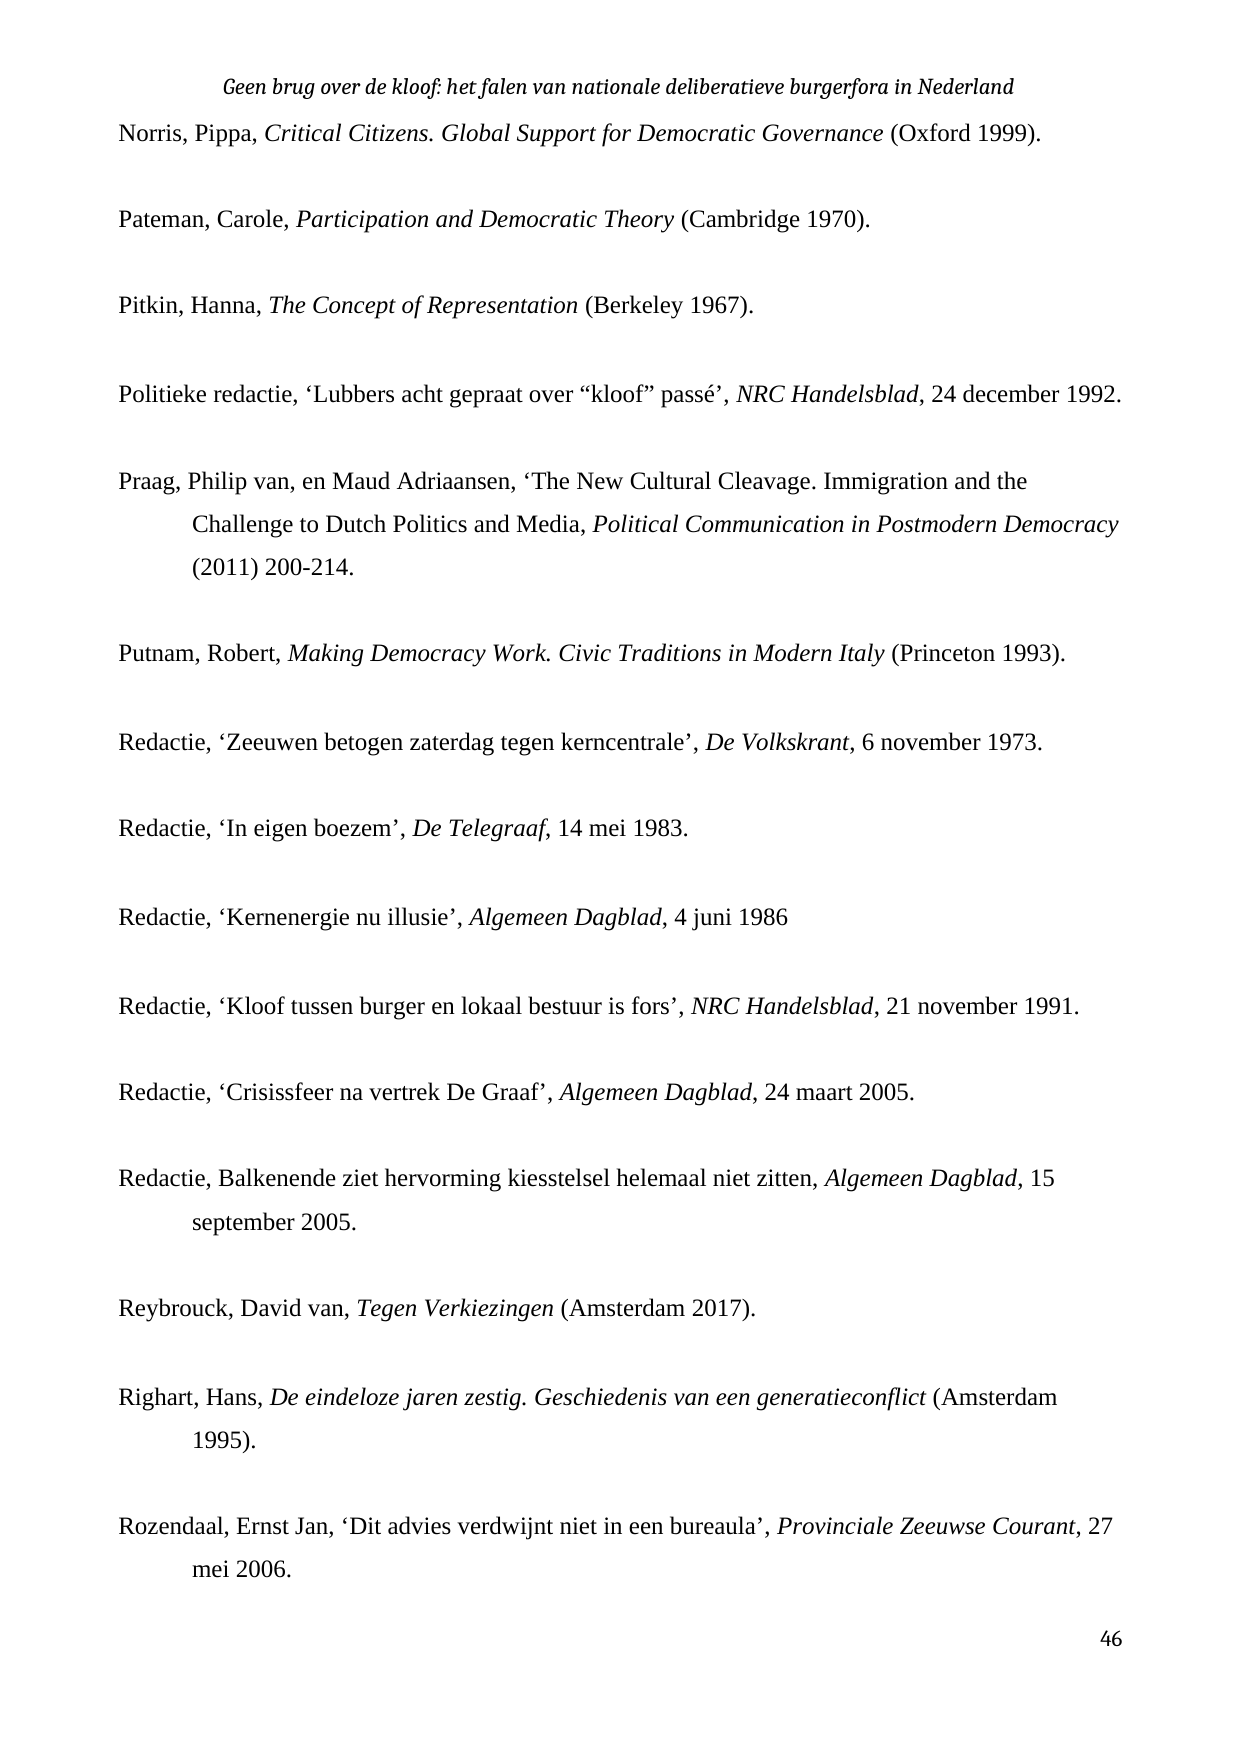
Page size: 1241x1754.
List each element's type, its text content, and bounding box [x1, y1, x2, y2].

text Politieke redactie, ‘Lubbers acht gepraat over “kloof” passé’, NRC Handelsblad, 24 december 1992. [118, 379, 1122, 408]
text mei 2006. [118, 1554, 1122, 1583]
text Putnam, Robert, Making Democracy Work. Civic Traditions in Modern Italy (Princeton 1993). [118, 638, 1122, 667]
text Praag, Philip van, en Maud Adriaansen, ‘The New Cultural Cleavage. Immigration and the [118, 466, 1122, 494]
text Norris, Pippa, Critical Citizens. Global Support for Democratic Governance (Oxford 1999). [118, 118, 1122, 147]
text Reybrouck, David van, Tegen Verkiezingen (Amsterdam 2017). [118, 1293, 1122, 1322]
text Righart, Hans, De eindeloze jaren zestig. Geschiedenis van een generatieconflict (Amsterdam [118, 1382, 1122, 1411]
text Redactie, ‘Crisissfeer na vertrek De Graaf’, Algemeen Dagblad, 24 maart 2005. [118, 1077, 1122, 1106]
text 1995). [118, 1425, 1122, 1454]
text Redactie, ‘Zeeuwen betogen zaterdag tegen kerncentrale’, De Volkskrant, 6 november 1973. [118, 727, 1122, 756]
text Pitkin, Hanna, The Concept of Representation (Berkeley 1967). [118, 291, 1122, 319]
text Rozendaal, Ernst Jan, ‘Dit advies verdwijnt niet in een bureaula’, Provinciale Zeeuwse Courant, 27 [118, 1511, 1122, 1540]
text Redactie, ‘Kernenergie nu illusie’, Algemeen Dagblad, 4 juni 1986 [118, 902, 1122, 931]
text Redactie, ‘In eigen boezem’, De Telegraaf, 14 mei 1983. [118, 813, 1122, 842]
text Redactie, Balkenende ziet hervorming kiesstelsel helemaal niet zitten, Algemeen Dagblad, 15 [118, 1163, 1122, 1192]
text Redactie, ‘Kloof tussen burger en lokaal bestuur is fors’, NRC Handelsblad, 21 november 1991. [118, 991, 1122, 1020]
text september 2005. [118, 1207, 1122, 1235]
text Challenge to Dutch Politics and Media, Political Communication in Postmodern Democracy (2011) 200-214. [192, 509, 1122, 581]
text Pateman, Carole, Participation and Democratic Theory (Cambridge 1970). [118, 204, 1122, 233]
